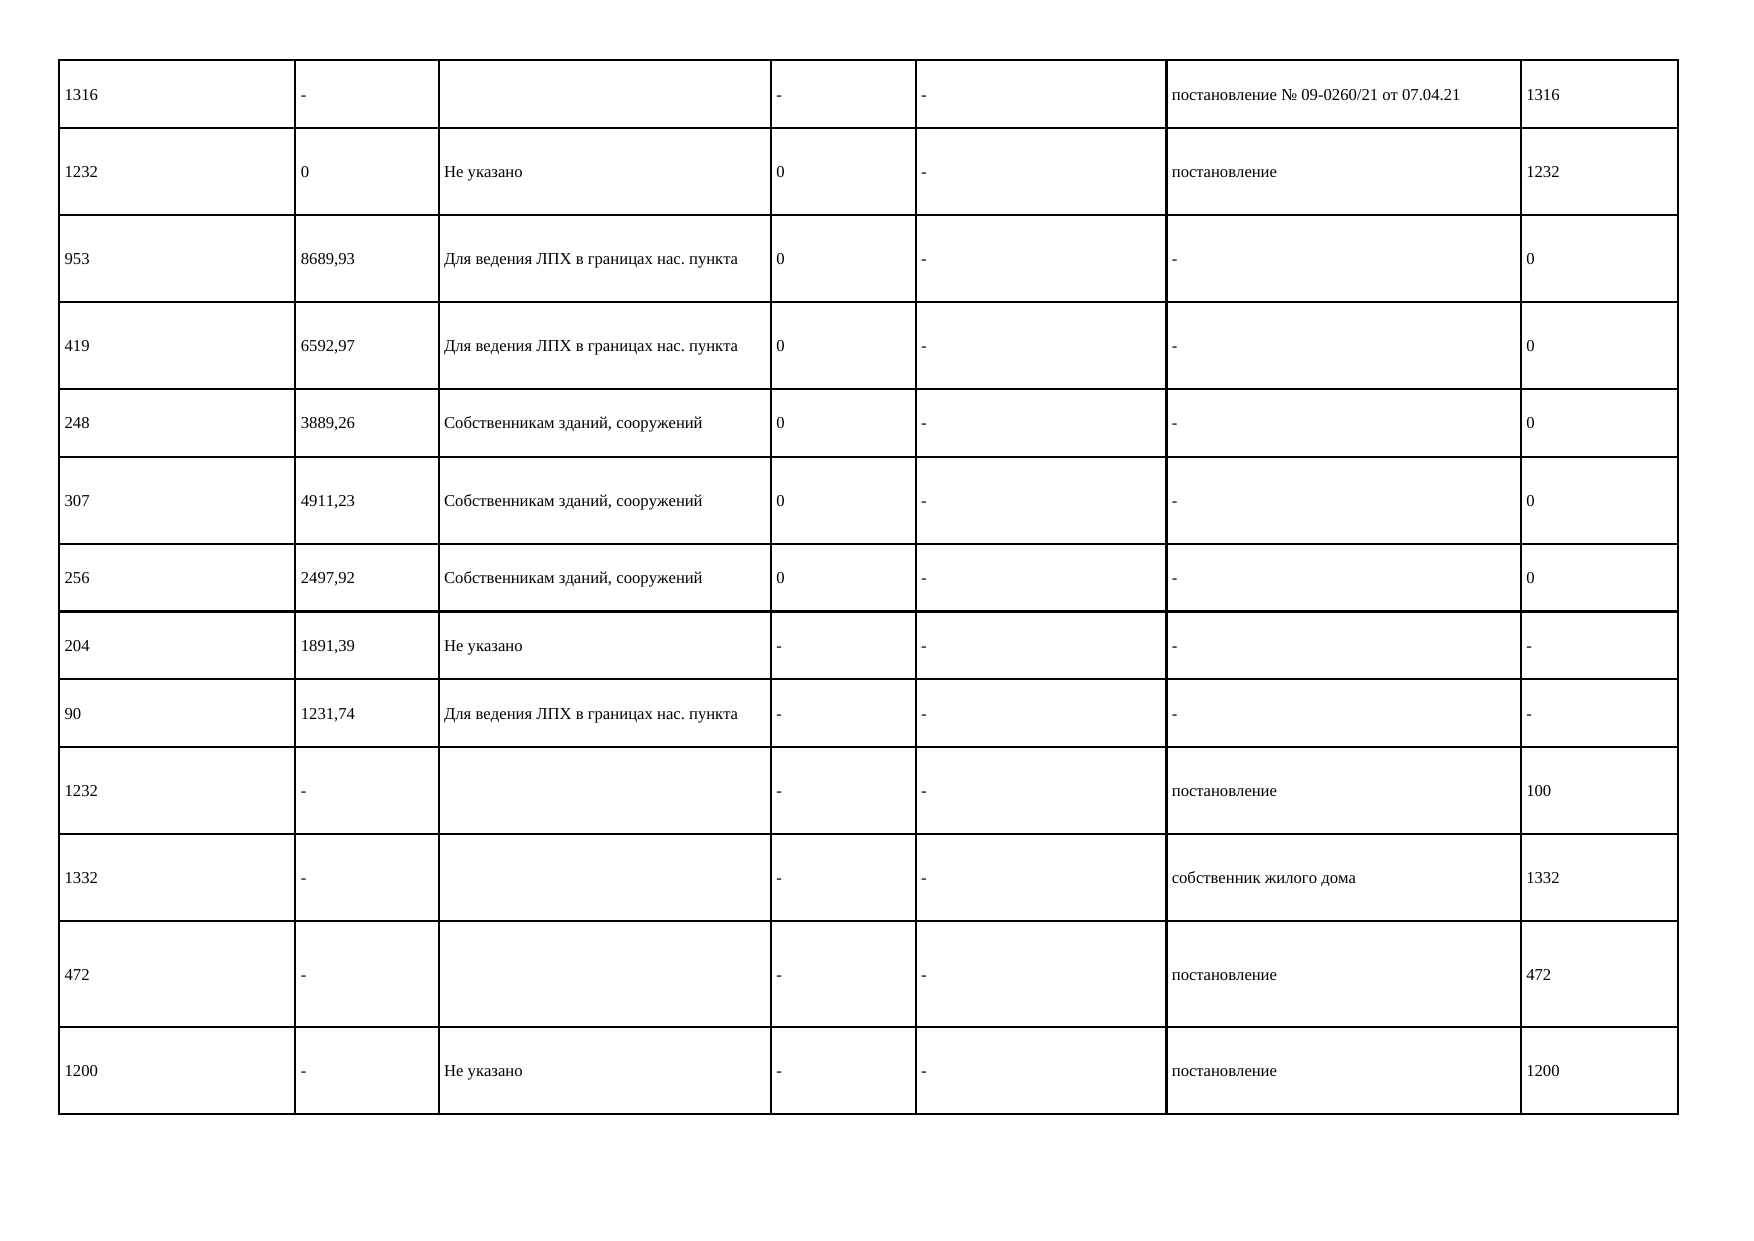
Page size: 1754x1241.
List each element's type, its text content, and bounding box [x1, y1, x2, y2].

table_cell собственник жилого дома [1168, 835, 1520, 920]
table_header - [772, 61, 915, 127]
table_cell 248 [60, 390, 294, 456]
table_header [440, 61, 770, 127]
table_cell Для ведения ЛПХ в границах нас. пункта [440, 303, 770, 388]
table_cell - [1168, 680, 1520, 746]
table_cell - [1168, 390, 1520, 456]
table_cell [440, 835, 770, 920]
table_cell - [917, 129, 1165, 214]
table_cell [440, 922, 770, 1026]
table_cell - [296, 922, 438, 1026]
table_header 1316 [60, 61, 294, 127]
table_cell 0 [772, 303, 915, 388]
table_cell - [772, 613, 915, 678]
table_cell - [1168, 545, 1520, 610]
table_cell - [1522, 613, 1677, 678]
table_cell 0 [1522, 303, 1677, 388]
table_cell постановление [1168, 1028, 1520, 1113]
table_cell 0 [772, 129, 915, 214]
table_cell - [917, 545, 1165, 610]
table_cell 419 [60, 303, 294, 388]
table_cell - [917, 216, 1165, 301]
table_cell - [1522, 680, 1677, 746]
table_cell 2497,92 [296, 545, 438, 610]
table_cell 953 [60, 216, 294, 301]
table_cell - [1168, 458, 1520, 543]
table_cell 100 [1522, 748, 1677, 833]
table_cell 472 [1522, 922, 1677, 1026]
table_cell - [917, 680, 1165, 746]
table_cell - [917, 922, 1165, 1026]
table_cell 3889,26 [296, 390, 438, 456]
table_cell 1891,39 [296, 613, 438, 678]
table_cell [440, 748, 770, 833]
table_header - [296, 61, 438, 127]
table_cell 1332 [1522, 835, 1677, 920]
table_cell - [772, 748, 915, 833]
table_cell Не указано [440, 1028, 770, 1113]
table_cell Для ведения ЛПХ в границах нас. пункта [440, 680, 770, 746]
table_cell - [917, 1028, 1165, 1113]
table_cell - [917, 748, 1165, 833]
table_cell - [772, 835, 915, 920]
table_cell - [917, 390, 1165, 456]
table_cell 0 [772, 458, 915, 543]
table_cell 0 [1522, 458, 1677, 543]
table_header - [917, 61, 1165, 127]
table_cell Собственникам зданий, сооружений [440, 458, 770, 543]
table_cell - [1168, 303, 1520, 388]
table_cell 1232 [1522, 129, 1677, 214]
table_cell - [1168, 613, 1520, 678]
table_cell 0 [1522, 390, 1677, 456]
table_cell - [917, 835, 1165, 920]
table_cell 1200 [1522, 1028, 1677, 1113]
table_cell Для ведения ЛПХ в границах нас. пункта [440, 216, 770, 301]
table_cell 0 [772, 390, 915, 456]
table_cell - [772, 1028, 915, 1113]
table_cell 0 [1522, 545, 1677, 610]
table_cell Не указано [440, 129, 770, 214]
table_cell 0 [772, 216, 915, 301]
table_cell 90 [60, 680, 294, 746]
table_cell 0 [296, 129, 438, 214]
table_cell постановление [1168, 748, 1520, 833]
table_cell 4911,23 [296, 458, 438, 543]
table_cell - [1168, 216, 1520, 301]
table_cell - [296, 748, 438, 833]
table_cell 8689,93 [296, 216, 438, 301]
table_cell 307 [60, 458, 294, 543]
table_cell постановление [1168, 922, 1520, 1026]
table_cell 0 [1522, 216, 1677, 301]
table_header постановление № 09-0260/21 от 07.04.21 [1168, 61, 1520, 127]
table_cell 1232 [60, 129, 294, 214]
table_cell 1200 [60, 1028, 294, 1113]
table_cell Собственникам зданий, сооружений [440, 390, 770, 456]
table_cell Собственникам зданий, сооружений [440, 545, 770, 610]
table_cell 0 [772, 545, 915, 610]
table_cell - [917, 303, 1165, 388]
table_cell - [772, 922, 915, 1026]
table_cell постановление [1168, 129, 1520, 214]
table_header 1316 [1522, 61, 1677, 127]
table_cell Не указано [440, 613, 770, 678]
table_cell 1232 [60, 748, 294, 833]
table_cell - [296, 835, 438, 920]
table_cell 204 [60, 613, 294, 678]
table_cell 1231,74 [296, 680, 438, 746]
table_cell 6592,97 [296, 303, 438, 388]
table_cell - [917, 613, 1165, 678]
table_cell - [772, 680, 915, 746]
table_cell - [917, 458, 1165, 543]
table_cell 256 [60, 545, 294, 610]
table_cell 472 [60, 922, 294, 1026]
table_cell - [296, 1028, 438, 1113]
table_cell 1332 [60, 835, 294, 920]
